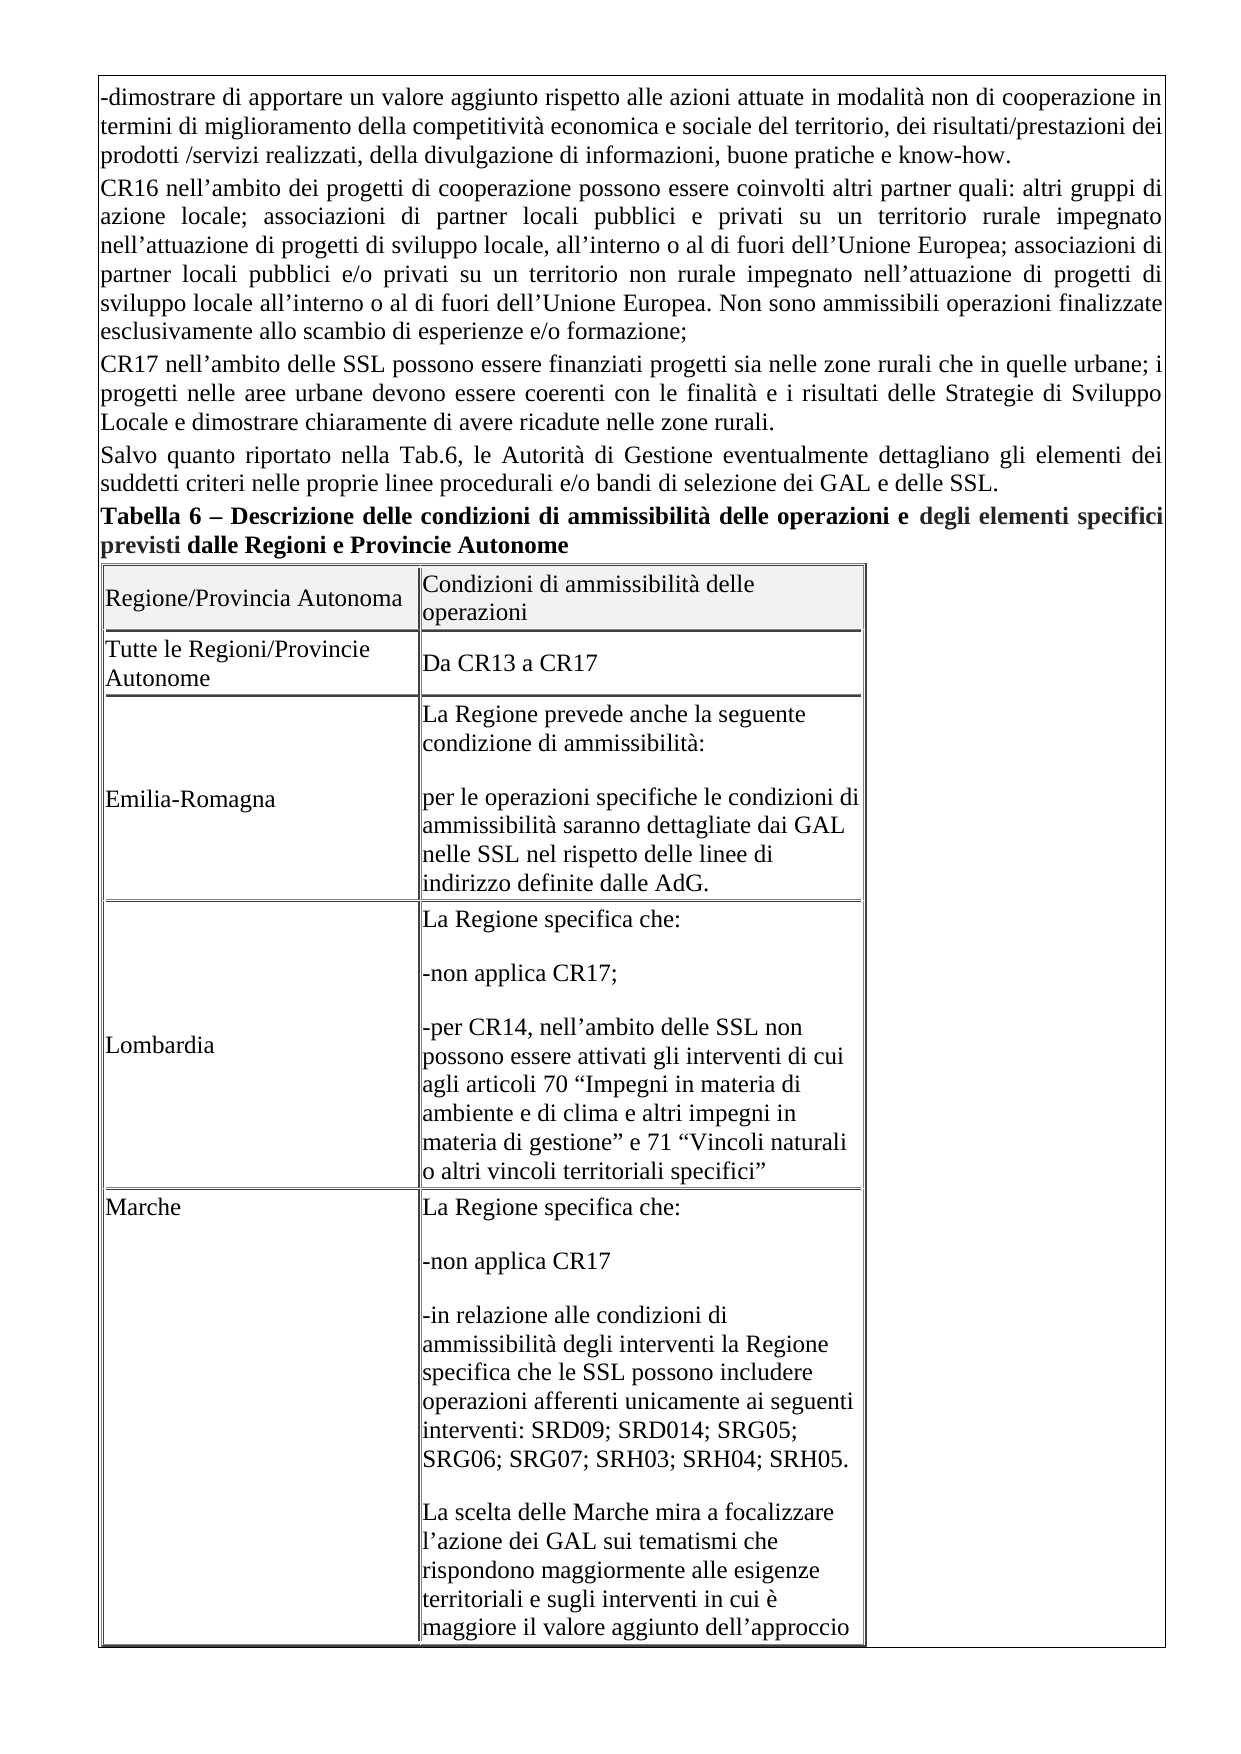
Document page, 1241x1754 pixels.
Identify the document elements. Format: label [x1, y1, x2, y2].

table_header [99, 76, 1165, 1647]
